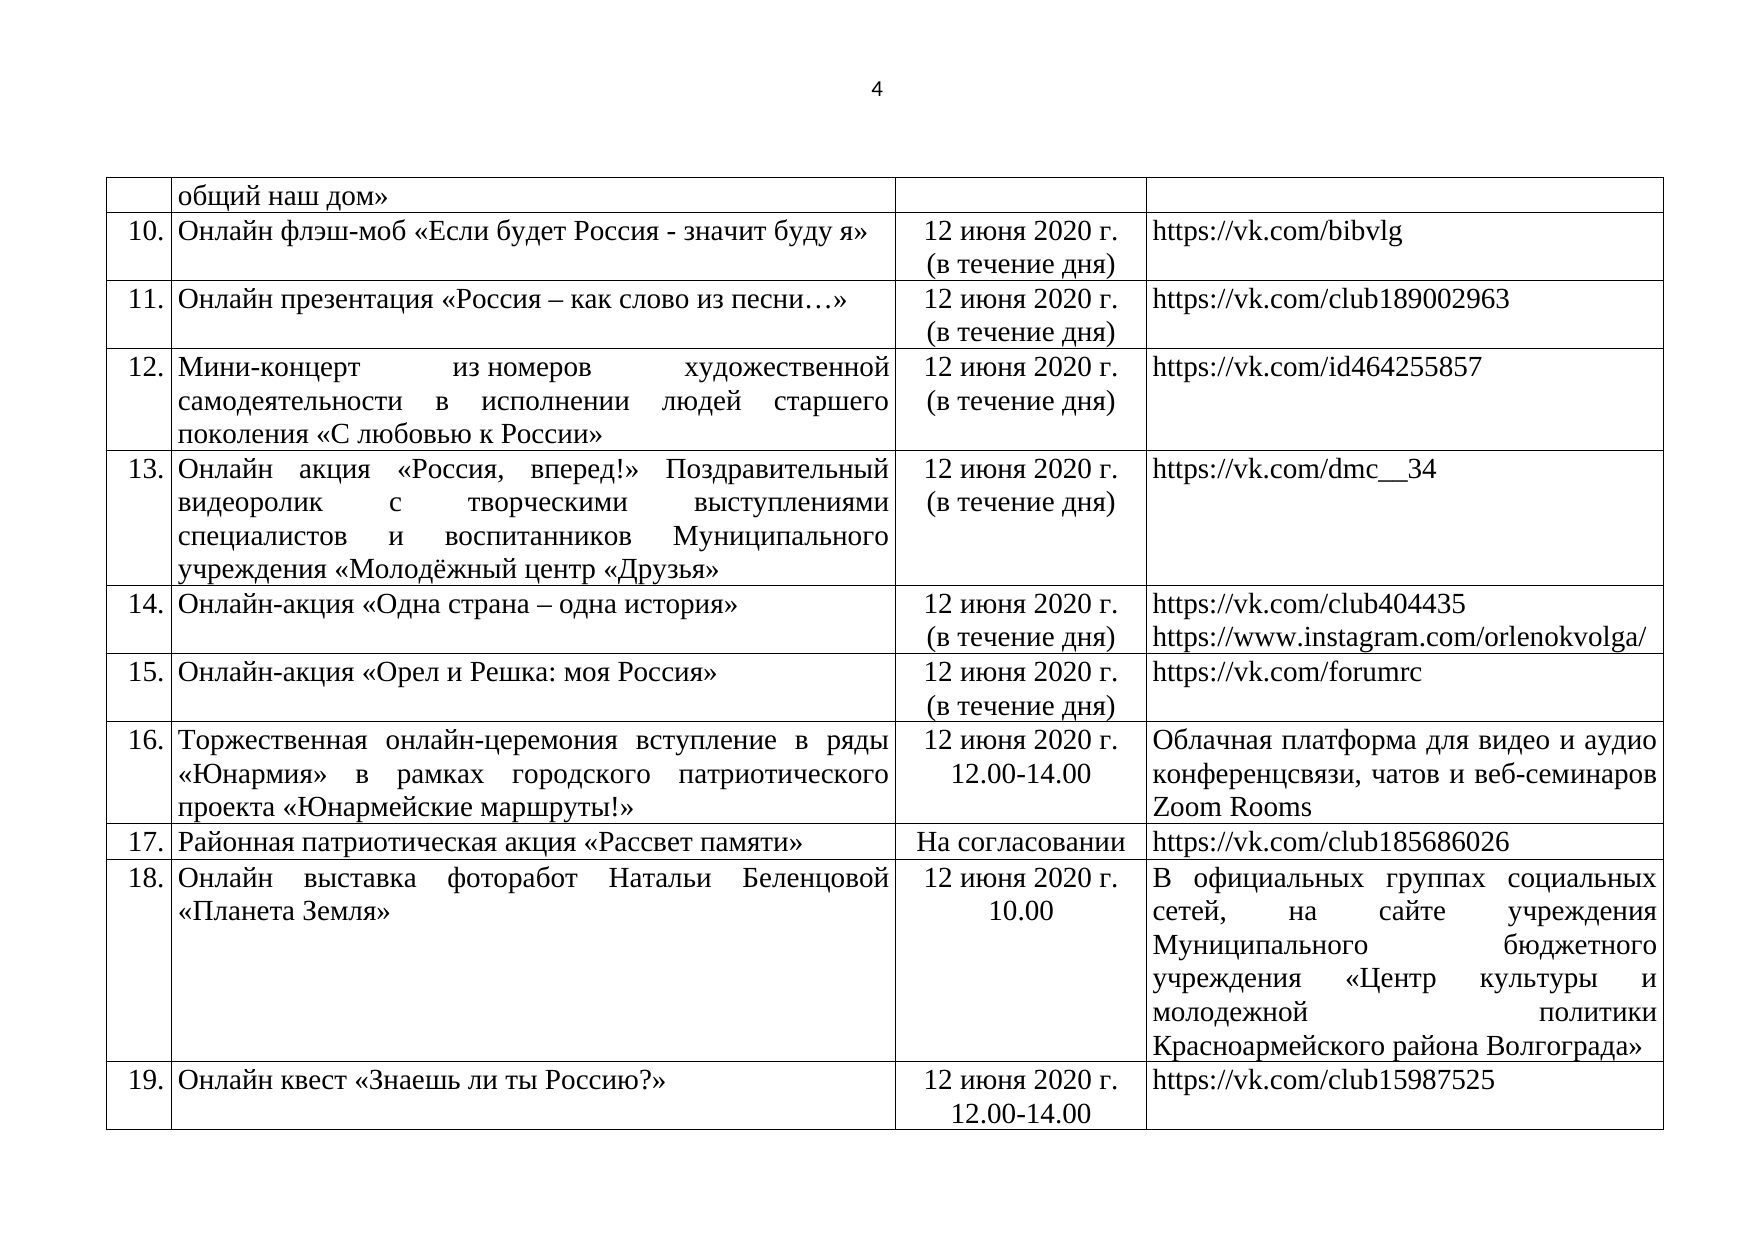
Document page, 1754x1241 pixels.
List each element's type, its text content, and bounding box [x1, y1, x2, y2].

table_cell [107, 178, 171, 212]
table_cell [107, 213, 171, 280]
table_cell На согласовании [896, 824, 1146, 859]
table_cell Онлайн флэш-моб «Если будет Россия - значит буду я» [172, 213, 895, 280]
table_cell В официальных группах социальных сетей, на сайте учреждения Муниципального бюджетного учреждения «Центр культуры и молодежной политики Красноармейского района Волгограда» [1147, 860, 1663, 1061]
table_cell https://vk.com/club404435 https://www.instagram.com/orlenokvolga/ [1147, 586, 1663, 653]
table_cell Мини-концерт из номеров художественной самодеятельности в исполнении людей старшего поколения «С любовью к России» [603, 349, 895, 450]
table_cell 12 июня 2020 г. (в течение дня) [896, 654, 1146, 721]
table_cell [896, 178, 1146, 212]
table_cell 12 июня 2020 г. (в течение дня) [896, 349, 1146, 450]
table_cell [1147, 178, 1663, 212]
table_cell https://vk.com/bibvlg [1147, 213, 1663, 280]
table_cell 12 июня 2020 г. (в течение дня) [896, 281, 1146, 348]
table_cell https://vk.com/id464255857 [1147, 349, 1663, 450]
table_cell [107, 281, 171, 348]
table_cell 12 июня 2020 г. (в течение дня) [896, 451, 1146, 585]
table_cell [107, 860, 171, 1061]
table_cell [107, 654, 171, 721]
table_cell https://vk.com/forumrc [1147, 654, 1663, 721]
table_cell [107, 451, 171, 585]
table_cell Облачная платформа для видео и аудио конференцсвязи, чатов и веб-семинаров Zoom Rooms [1147, 722, 1663, 823]
table_cell 12 июня 2020 г. 10.00 [896, 860, 1146, 1061]
table_cell Районная патриотическая акция «Рассвет памяти» [172, 824, 895, 859]
table_cell [107, 1062, 171, 1129]
table_cell Онлайн выставка фоторабот Натальи Беленцовой «Планета Земля» [172, 860, 895, 1061]
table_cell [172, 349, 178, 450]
table_cell 12 июня 2020 г. (в течение дня) [896, 586, 1146, 653]
table_cell Торжественная онлайн-церемония вступление в ряды «Юнармия» в рамках городского патриотического проекта «Юнармейские маршруты!» [172, 722, 895, 823]
table_cell [107, 586, 171, 653]
table_cell 12 июня 2020 г. 12.00-14.00 [896, 722, 1146, 823]
table_cell [107, 349, 171, 450]
table_cell https://vk.com/club15987525 [1147, 1062, 1663, 1129]
table_cell Онлайн акция «Россия, вперед!» Поздравительный видеоролик с творческими выступлениями специалистов и воспитанников Муниципального учреждения «Молодёжный центр «Друзья» [172, 451, 895, 585]
table_cell https://vk.com/club185686026 [1147, 824, 1663, 859]
table_cell https://vk.com/club189002963 [1147, 281, 1663, 348]
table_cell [172, 178, 895, 212]
table_cell https://vk.com/dmc__34 [1147, 451, 1663, 585]
table_cell 12 июня 2020 г. (в течение дня) [896, 213, 1146, 280]
table_cell 12 июня 2020 г. 12.00-14.00 [896, 1062, 1146, 1129]
table_cell [107, 824, 171, 859]
table_cell [107, 722, 171, 823]
table_cell Онлайн-акция «Орел и Решка: моя Россия» [172, 654, 895, 721]
table_cell Онлайн презентация «Россия – как слово из песни…» [172, 281, 895, 348]
table_cell Онлайн-акция «Одна страна – одна история» [172, 586, 895, 653]
table_cell Онлайн квест «Знаешь ли ты Россию?» [172, 1062, 895, 1129]
